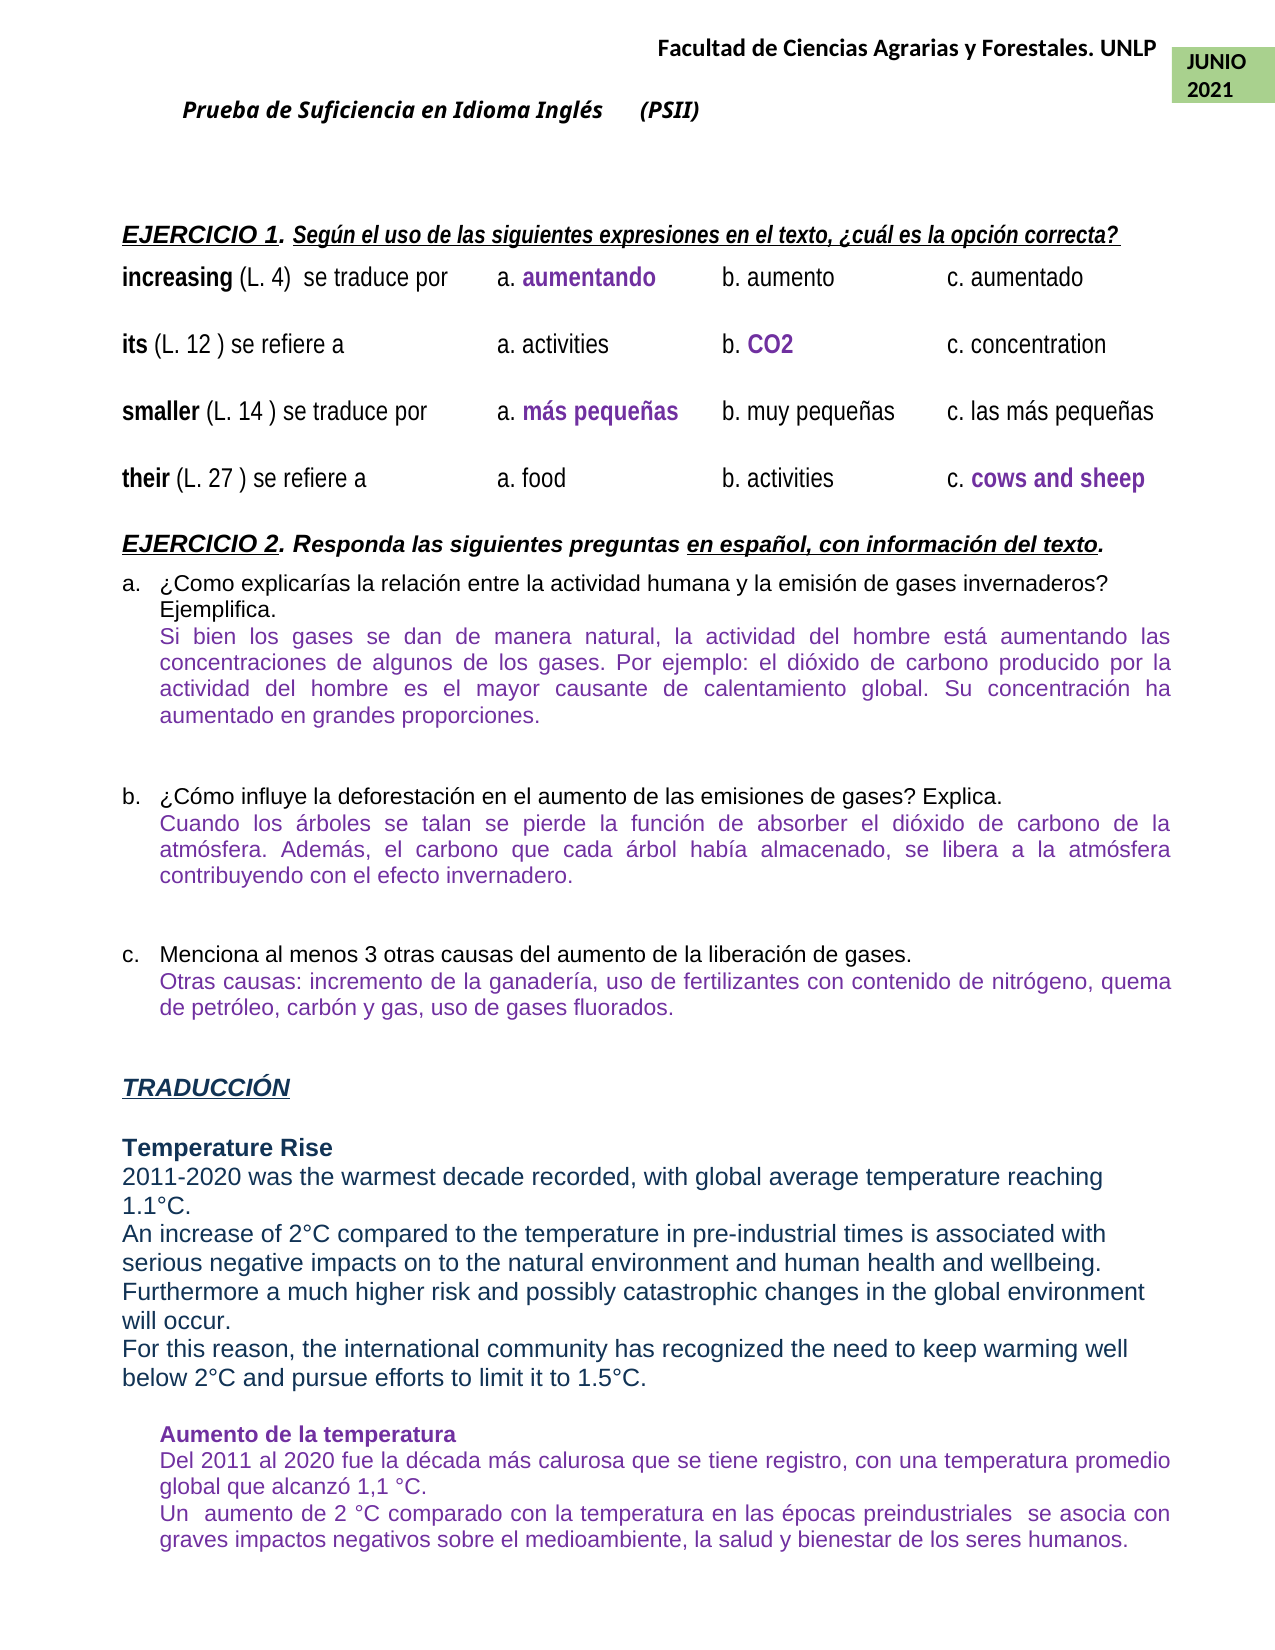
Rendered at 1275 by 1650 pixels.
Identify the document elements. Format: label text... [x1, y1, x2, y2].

text Otras causas: incremento de la ganadería, uso de fertilizantes con contenido de nitrógeno, quema de petróleo, carbón y gas, uso de gases fluorados. [159, 968, 1172, 1020]
text Del 2011 al 2020 fue la década más calurosa que se tiene registro, con una temperatura promedio global que alcanzó 1,1 °C. [159, 1447, 1172, 1500]
text Un aumento de 2 °C comparado con la temperatura en las épocas preindustriales se asocia con graves impactos negativos sobre el medioambiente, la salud y bienestar de los seres humanos. [159, 1500, 1172, 1552]
text For this reason, the international community has recognized the need to keep warming well below 2°C and pursue efforts to limit it to 1.5°C. [122, 1334, 1172, 1392]
list ¿Cómo influye la deforestación en el aumento de las emisiones de gases? Explica. [122, 783, 1172, 809]
list Menciona al menos 3 otras causas del aumento de la liberación de gases. [122, 941, 1172, 968]
text its (L. 12 ) se refiere a a. activities b. CO2 c. concentration [122, 328, 1172, 359]
text increasing (L. 4) se traduce por a. aumentando b. aumento c. aumentado [122, 261, 1172, 292]
text Aumento de la temperatura [159, 1421, 1172, 1447]
text EJERCICIO 2. Responda las siguientes preguntas en español, con información del texto. [122, 529, 1172, 557]
text EJERCICIO 1. Según el uso de las siguientes expresiones en el texto, ¿cuál es la opción correcta? [122, 220, 1172, 249]
text smaller (L. 14 ) se traduce por a. más pequeñas b. muy pequeñas c. las más pequeñas [122, 395, 1172, 426]
text 2011-2020 was the warmest decade recorded, with global average temperature reaching 1.1°C. [122, 1162, 1172, 1219]
text their (L. 27 ) se refiere a a. food b. activities c. cows and sheep [122, 462, 1172, 493]
text Si bien los gases se dan de manera natural, la actividad del hombre está aumentando las concentraciones de algunos de los gases. Por ejemplo: el dióxido de carbono producido por la actividad del hombre es el mayor causante de calentamiento global. Su concentración ha aumentado en grandes proporciones. [159, 623, 1172, 728]
text TRADUCCIÓN [122, 1073, 1172, 1102]
text An increase of 2°C compared to the temperature in pre-industrial times is associated with serious negative impacts on to the natural environment and human health and wellbeing. Furthermore a much higher risk and possibly catastrophic changes in the global environment will occur. [122, 1219, 1172, 1334]
text Temperature Rise [122, 1133, 1172, 1162]
list ¿Como explicarías la relación entre la actividad humana y la emisión de gases invernaderos? Ejemplifica. [122, 570, 1172, 623]
text Cuando los árboles se talan se pierde la función de absorber el dióxido de carbono de la atmósfera. Además, el carbono que cada árbol había almacenado, se libera a la atmósfera contribuyendo con el efecto invernadero. [159, 809, 1172, 889]
